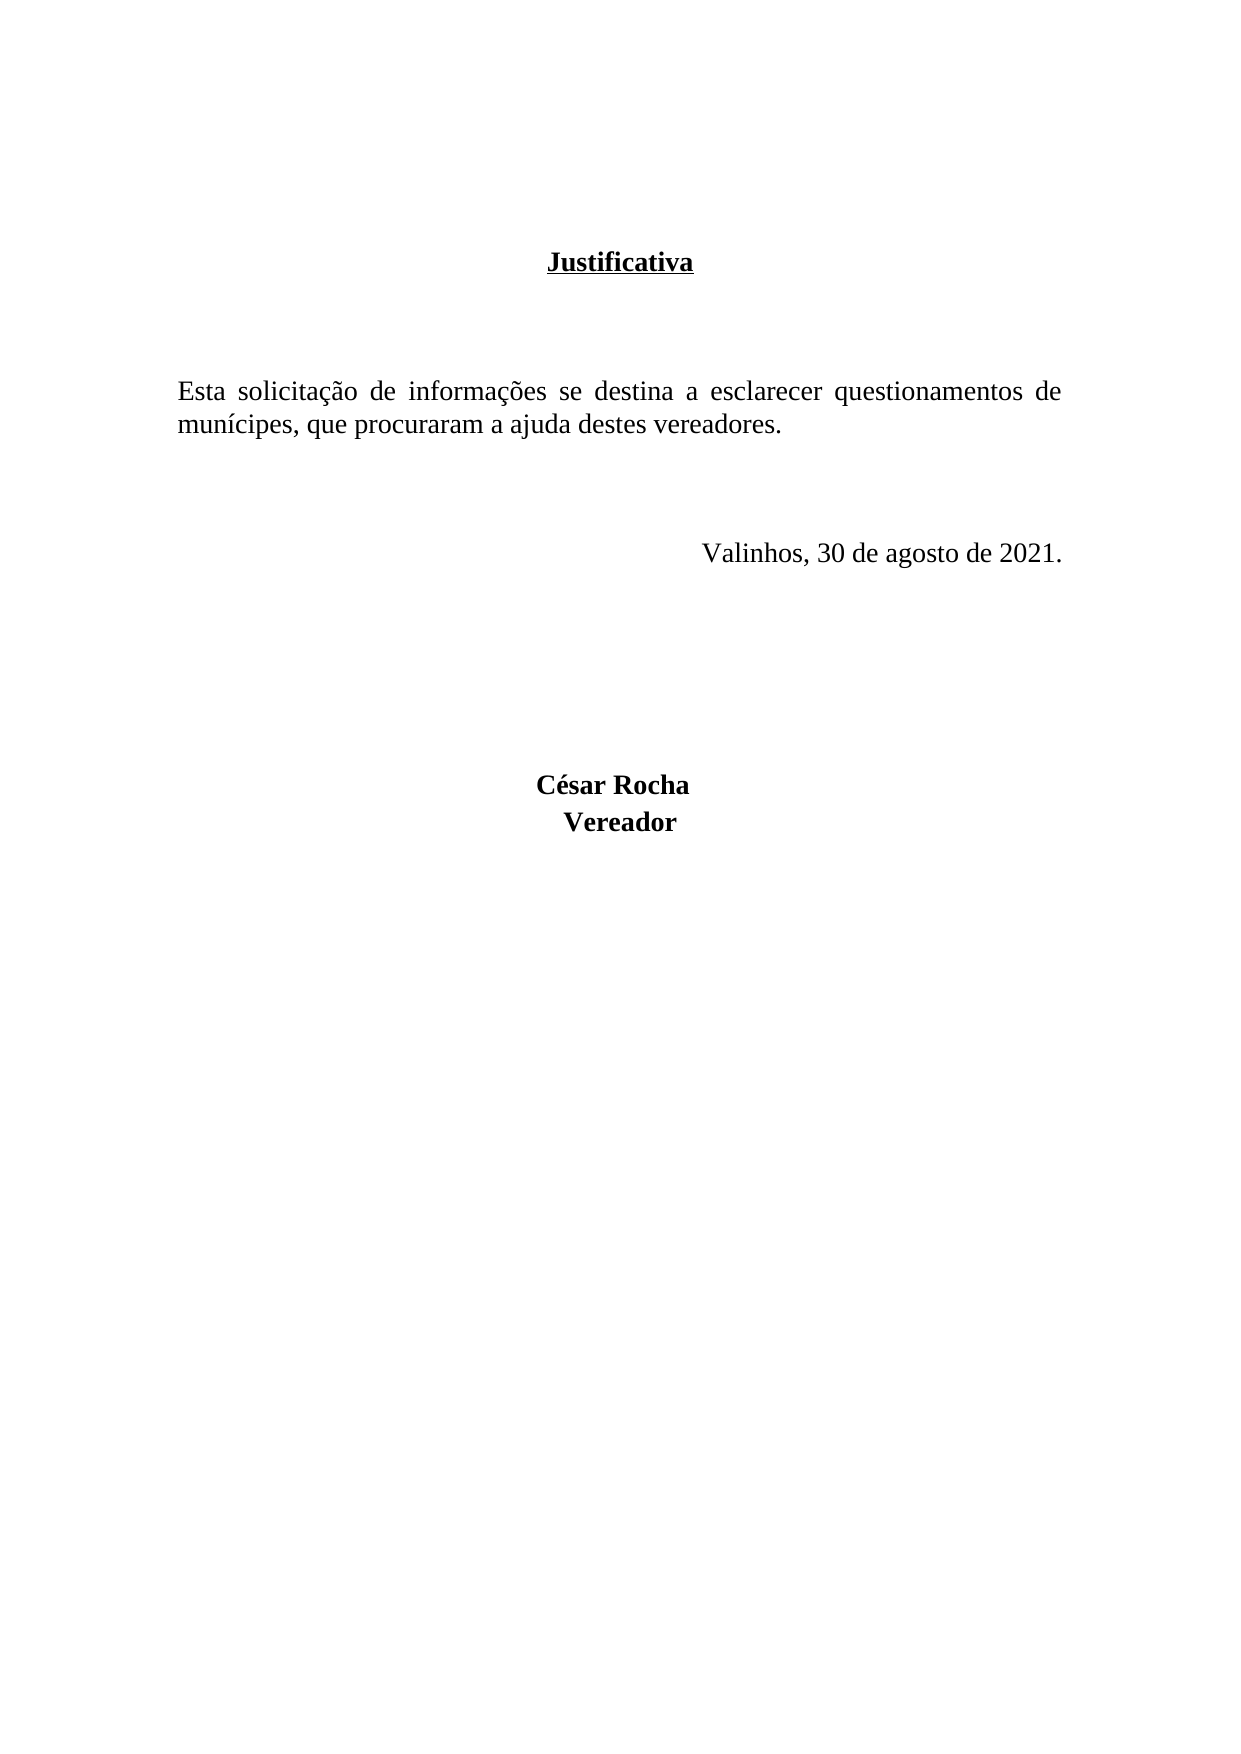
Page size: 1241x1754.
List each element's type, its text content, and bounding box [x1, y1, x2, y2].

text Vereador [177, 805, 1063, 837]
text Justificativa [177, 245, 1063, 277]
text César Rocha [177, 768, 1048, 800]
text Valinhos, 30 de agosto de 2021. [177, 536, 1063, 569]
text Esta solicitação de informações se destina a esclarecer questionamentos de munícipes, que procuraram a ajuda destes vereadores. [177, 374, 1063, 439]
